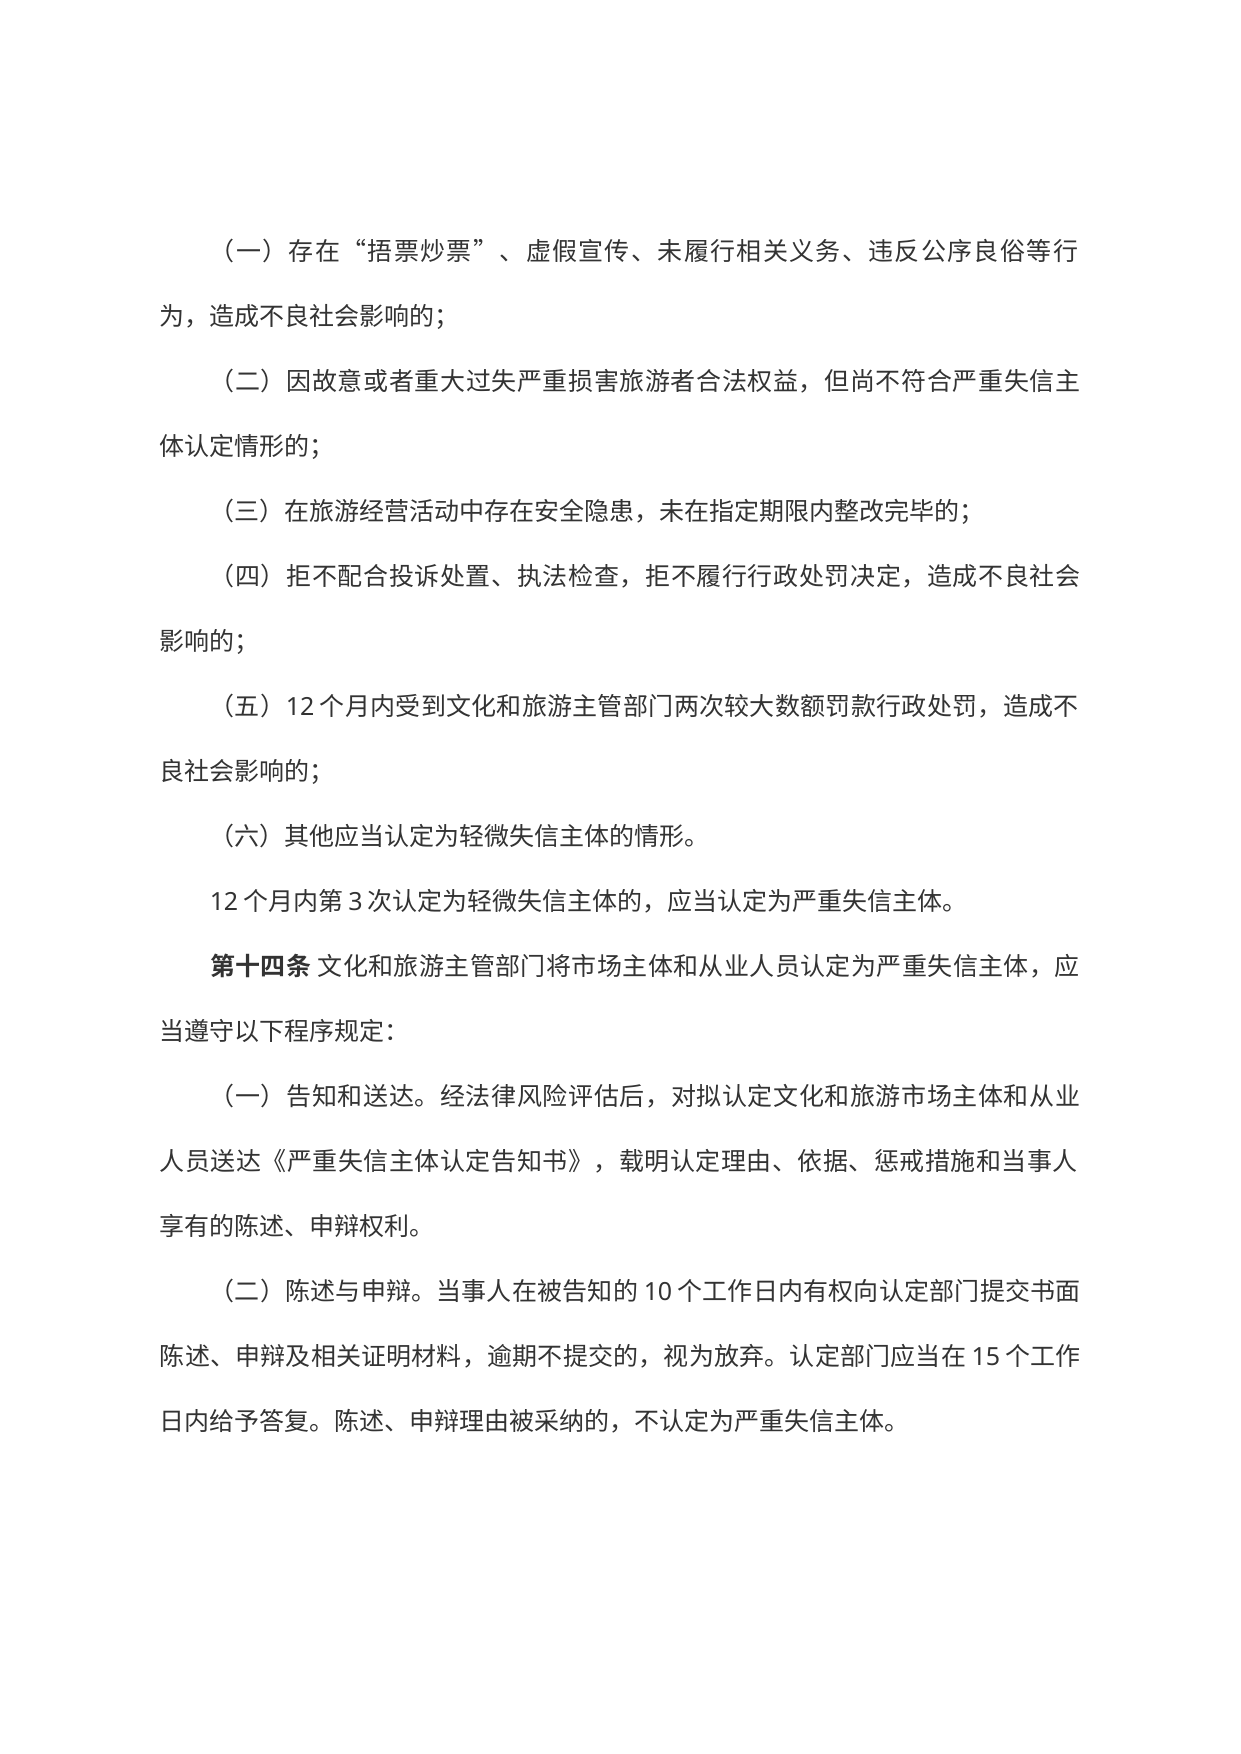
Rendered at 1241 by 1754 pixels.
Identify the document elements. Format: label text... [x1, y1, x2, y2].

text （三）在旅游经营活动中存在安全隐患，未在指定期限内整改完毕的； [159, 477, 1081, 542]
text （一）存在“捂票炒票”、虚假宣传、未履行相关义务、违反公序良俗等行为，造成不良社会影响的； [159, 217, 1081, 347]
text （二）因故意或者重大过失严重损害旅游者合法权益，但尚不符合严重失信主体认定情形的； [159, 347, 1081, 477]
text 12个月内第3次认定为轻微失信主体的，应当认定为严重失信主体。 [159, 867, 1081, 932]
text 第十四条 文化和旅游主管部门将市场主体和从业人员认定为严重失信主体，应当遵守以下程序规定： [159, 932, 1081, 1062]
text （一）告知和送达。经法律风险评估后，对拟认定文化和旅游市场主体和从业人员送达《严重失信主体认定告知书》，载明认定理由、依据、惩戒措施和当事人享有的陈述、申辩权利。 [159, 1062, 1081, 1257]
text （二）陈述与申辩。当事人在被告知的10个工作日内有权向认定部门提交书面陈述、申辩及相关证明材料，逾期不提交的，视为放弃。认定部门应当在15个工作日内给予答复。陈述、申辩理由被采纳的，不认定为严重失信主体。 [159, 1257, 1081, 1452]
text （五）12个月内受到文化和旅游主管部门两次较大数额罚款行政处罚，造成不良社会影响的； [159, 672, 1081, 802]
text （六）其他应当认定为轻微失信主体的情形。 [159, 802, 1081, 867]
text （四）拒不配合投诉处置、执法检查，拒不履行行政处罚决定，造成不良社会影响的； [159, 542, 1081, 672]
